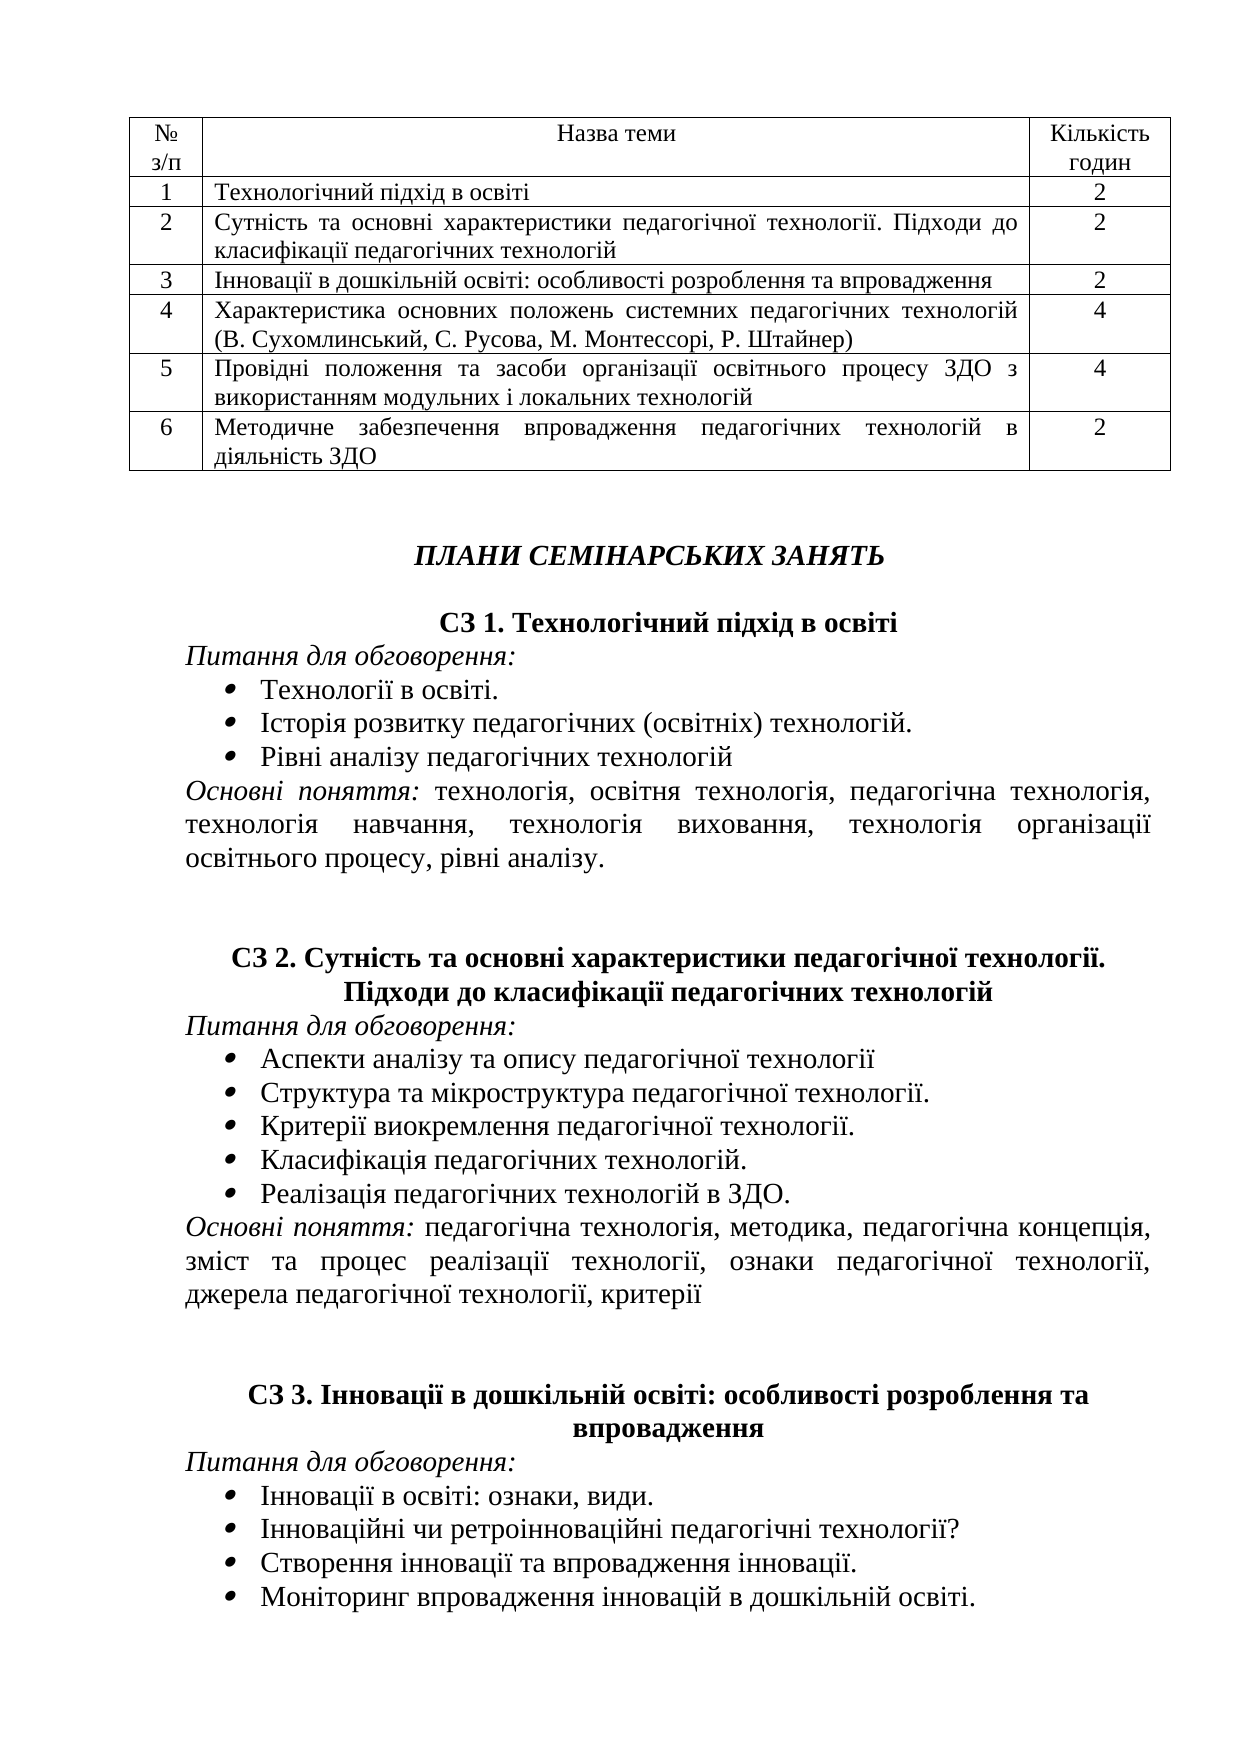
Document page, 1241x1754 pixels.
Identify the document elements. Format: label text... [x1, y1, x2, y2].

table_cell 4 [130, 295, 202, 352]
list Аспекти аналізу та опису педагогічної технології [223, 1041, 1152, 1075]
text Питання для обговорення: [185, 638, 1152, 672]
text ПЛАНИ СЕМІНАРСЬКИХ ЗАНЯТЬ [148, 538, 1152, 571]
text Основні поняття: технологія, освітня технологія, педагогічна технологія, технологія навчання, технологія виховання, технологія організації освітнього процесу, рівні аналізу. [185, 773, 1152, 873]
table_cell Сутність та основні характеристики педагогічної технології. Підходи до класифікації педагогічних технологій [203, 207, 1029, 264]
table_cell 2 [1030, 265, 1170, 294]
text СЗ 2. Сутність та основні характеристики педагогічної технології. Підходи до класифікації педагогічних технологій [185, 941, 1152, 1008]
table_cell 2 [1030, 207, 1170, 264]
list Створення інновації та впровадження інновації. [223, 1545, 1152, 1579]
table_header № з/п [130, 118, 202, 176]
list Інноваційні чи ретроінноваційні педагогічні технології? [223, 1511, 1152, 1545]
list Історія розвитку педагогічних (освітніх) технологій. [223, 706, 1152, 739]
table_header Кількість годин [1030, 118, 1170, 176]
list Реалізація педагогічних технологій в ЗДО. [223, 1176, 1152, 1209]
table_cell 4 [1030, 295, 1170, 352]
text СЗ 1. Технологічний підхід в освіті [185, 605, 1152, 638]
table_cell Технологічний підхід в освіті [203, 177, 1029, 206]
text СЗ 3. Інновації в дошкільній освіті: особливості розроблення та впровадження [185, 1377, 1152, 1444]
list Рівні аналізу педагогічних технологій [223, 739, 1152, 773]
table_cell Характеристика основних положень системних педагогічних технологій (В. Сухомлинський, С. Русова, М. Монтессорі, Р. Штайнер) [203, 295, 1029, 352]
table_header Назва теми [203, 118, 1029, 176]
table_cell 2 [130, 207, 202, 264]
table_cell 2 [1030, 412, 1170, 469]
table_cell Інновації в дошкільній освіті: особливості розроблення та впровадження [203, 265, 1029, 294]
table_cell Методичне забезпечення впровадження педагогічних технологій в діяльність ЗДО [203, 412, 1029, 469]
text Основні поняття: педагогічна технологія, методика, педагогічна концепція, зміст та процес реалізації технології, ознаки педагогічної технології, джерела педагогічної технології, критерії [185, 1209, 1152, 1310]
table_cell 4 [1030, 354, 1170, 411]
text Питання для обговорення: [185, 1008, 1152, 1041]
list Критерії виокремлення педагогічної технології. [223, 1108, 1152, 1142]
table_cell 3 [130, 265, 202, 294]
table_cell 2 [1030, 177, 1170, 206]
table_cell Провідні положення та засоби організації освітнього процесу ЗДО з використанням модульних і локальних технологій [203, 354, 1029, 411]
list Класифікація педагогічних технологій. [223, 1142, 1152, 1176]
table_cell 5 [130, 354, 202, 411]
table_cell 1 [130, 177, 202, 206]
list Структура та мікроструктура педагогічної технології. [223, 1075, 1152, 1108]
table_cell 6 [130, 412, 202, 469]
text Питання для обговорення: [185, 1444, 1152, 1478]
list Моніторинг впровадження інновацій в дошкільній освіті. [223, 1579, 1152, 1612]
list Інновації в освіті: ознаки, види. [223, 1478, 1152, 1511]
list Технології в освіті. [223, 672, 1152, 706]
